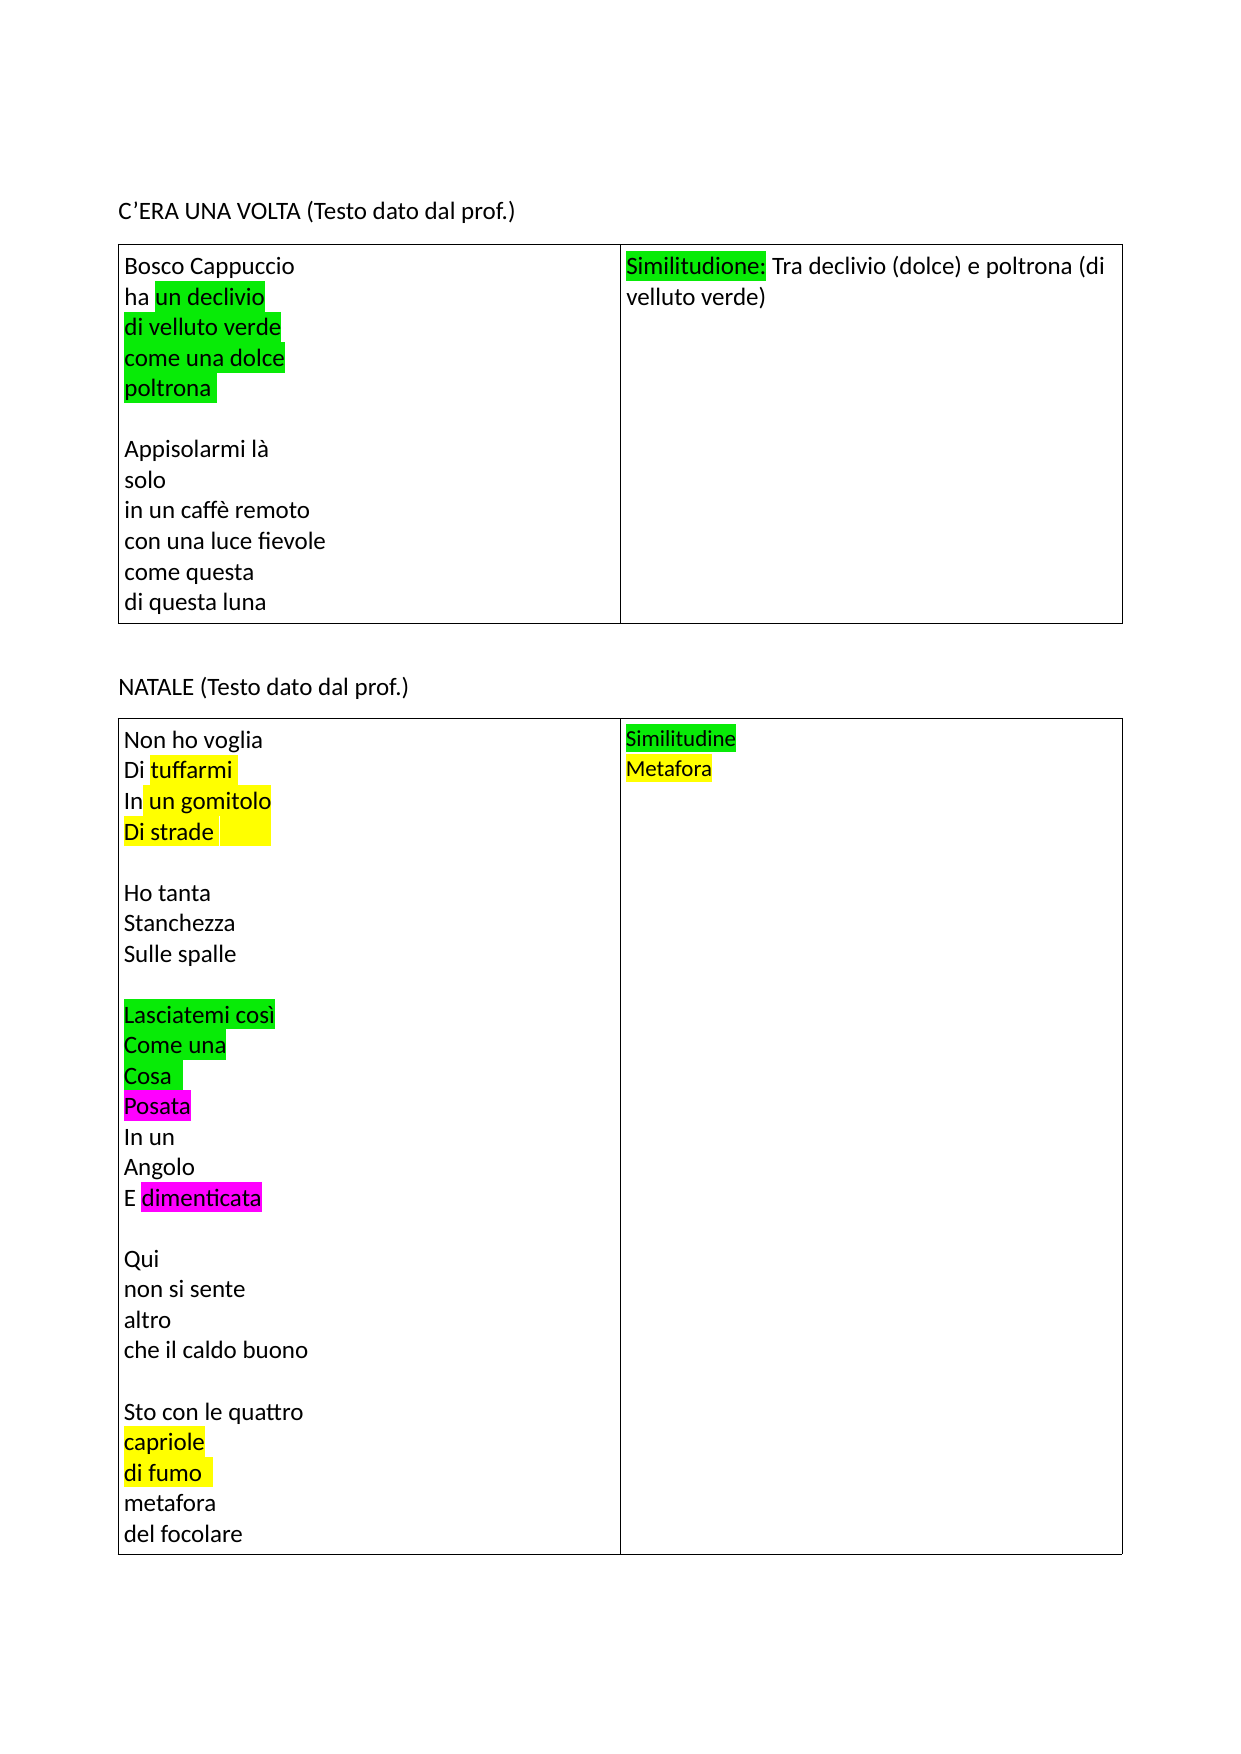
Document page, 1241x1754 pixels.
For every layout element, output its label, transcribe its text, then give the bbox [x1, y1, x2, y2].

table_header Non ho voglia Di tuffarmi In un gomitolo Di strade Ho tanta Stanchezza Sulle spalle Lasciatemi così Come una Cosa Posata In un Angolo E dimenticata Qui non si sente altro che il caldo buono Sto con le quattro capriole di fumo metafora del focolare [119, 719, 620, 1554]
text NATALE (Testo dato dal prof.) [118, 671, 1122, 701]
table_header Similitudine Metafora [621, 719, 1122, 1554]
text C’ERA UNA VOLTA (Testo dato dal prof.) [118, 195, 1122, 225]
table_header Similitudione: Tra declivio (dolce) e poltrona (di velluto verde) [621, 245, 1122, 622]
table_header Bosco Cappuccio ha un declivio di velluto verde come una dolce poltrona Appisolarmi là solo in un caffè remoto con una luce fievole come questa di questa luna [119, 245, 620, 622]
